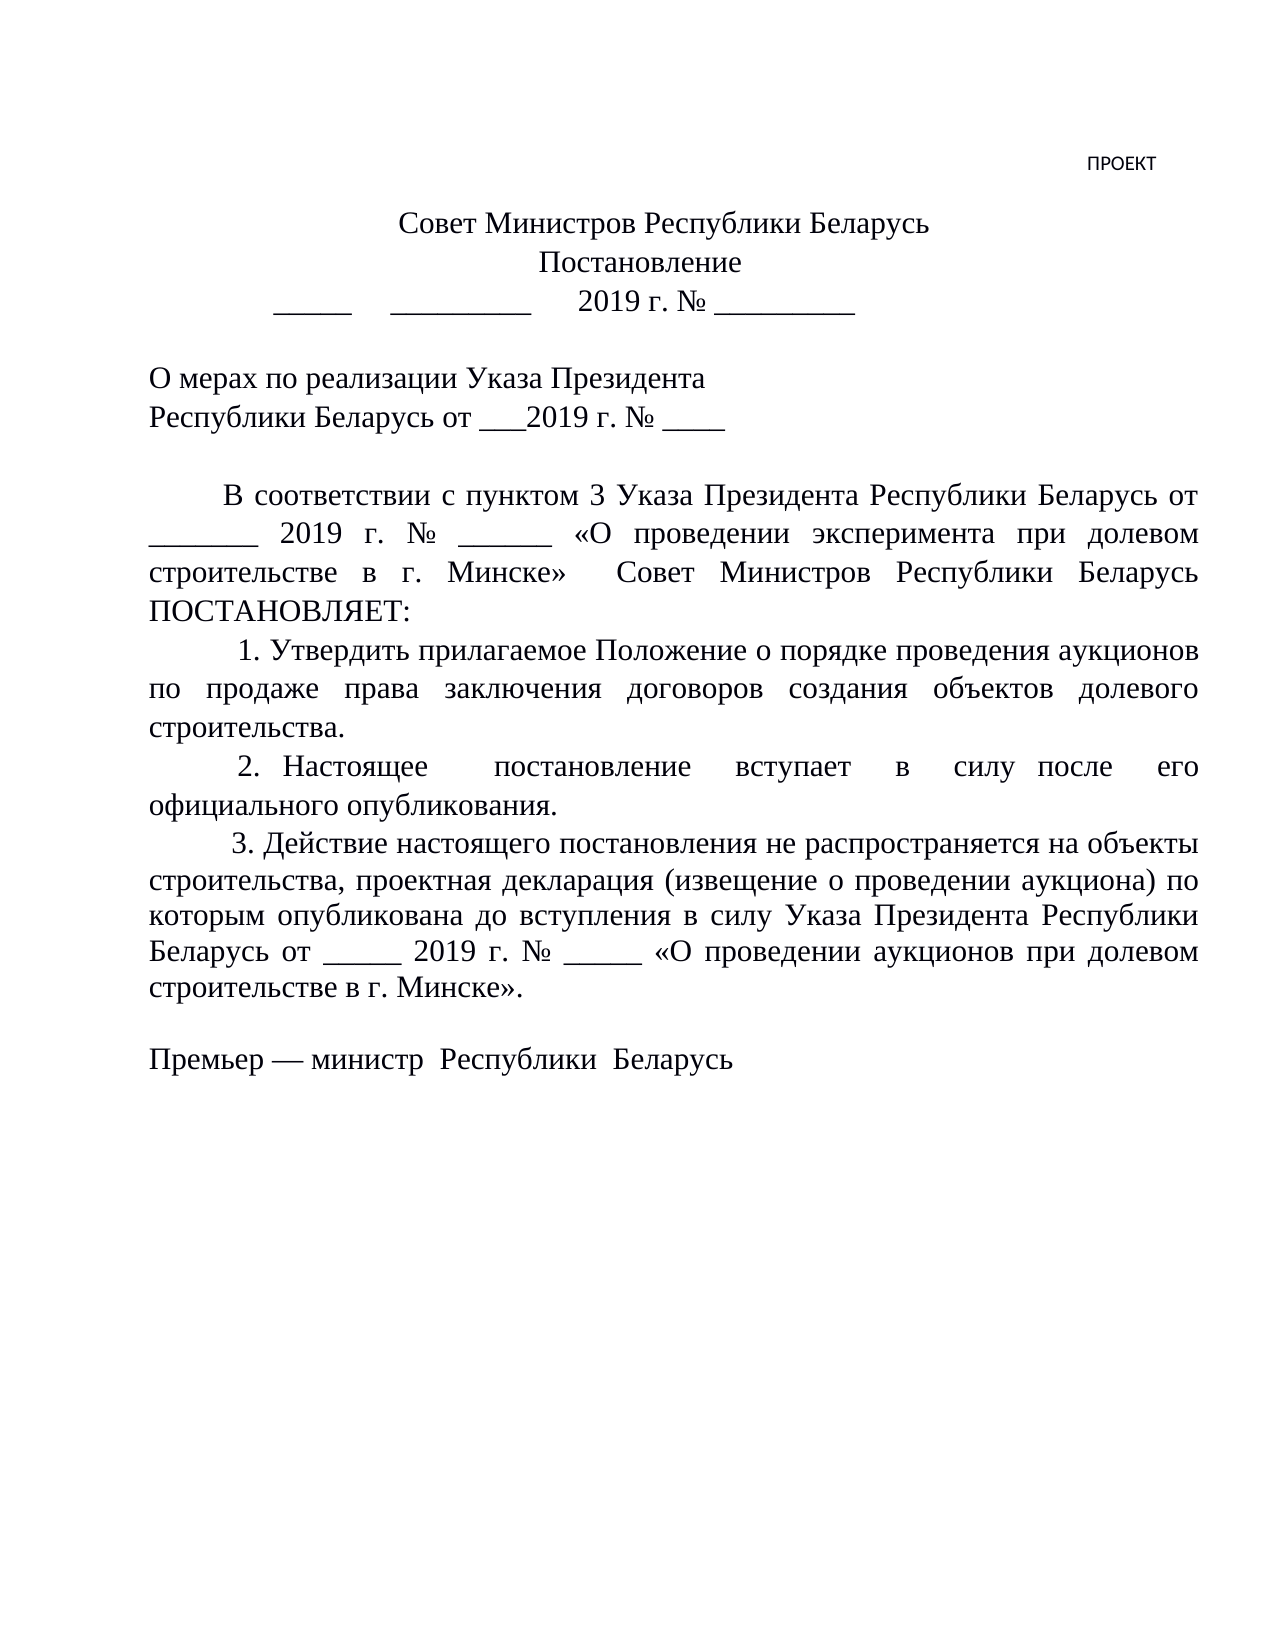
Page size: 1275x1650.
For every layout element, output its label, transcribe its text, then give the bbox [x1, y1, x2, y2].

list 1. Утвердить прилагаемое Положение о порядке проведения аукционов по продаже права заключения договоров создания объектов долевого строительства. [148, 631, 1200, 744]
text _____ _________ 2019 г. № _________ [148, 282, 1200, 318]
text Республики Беларусь от ___2019 г. № ____ [148, 398, 1200, 434]
text Совет Министров Республики Беларусь [148, 205, 1200, 241]
text В соответствии с пунктом 3 Указа Президента Республики Беларусь от _______ 2019 г. № ______ «О проведении эксперимента при долевом строительстве в г. Минске» Совет Министров Республики Беларусь ПОСТАНОВЛЯЕТ: [148, 476, 1200, 628]
text ПРОЕКТ [148, 150, 1200, 175]
text Постановление [148, 243, 1200, 279]
text О мерах по реализации Указа Президента [148, 360, 1200, 396]
text 3. Действие настоящего постановления не распространяется на объекты строительства, проектная декларация (извещение о проведении аукциона) по которым опубликована до вступления в силу Указа Президента Республики Беларусь от _____ 2019 г. № _____ «О проведении аукционов при долевом строительстве в г. Минске». [148, 825, 1200, 1004]
list 2. Настоящее постановление вступает в силу после его официального опубликования. [148, 747, 1200, 822]
text Премьер — министр Республики Беларусь [148, 1040, 1200, 1076]
